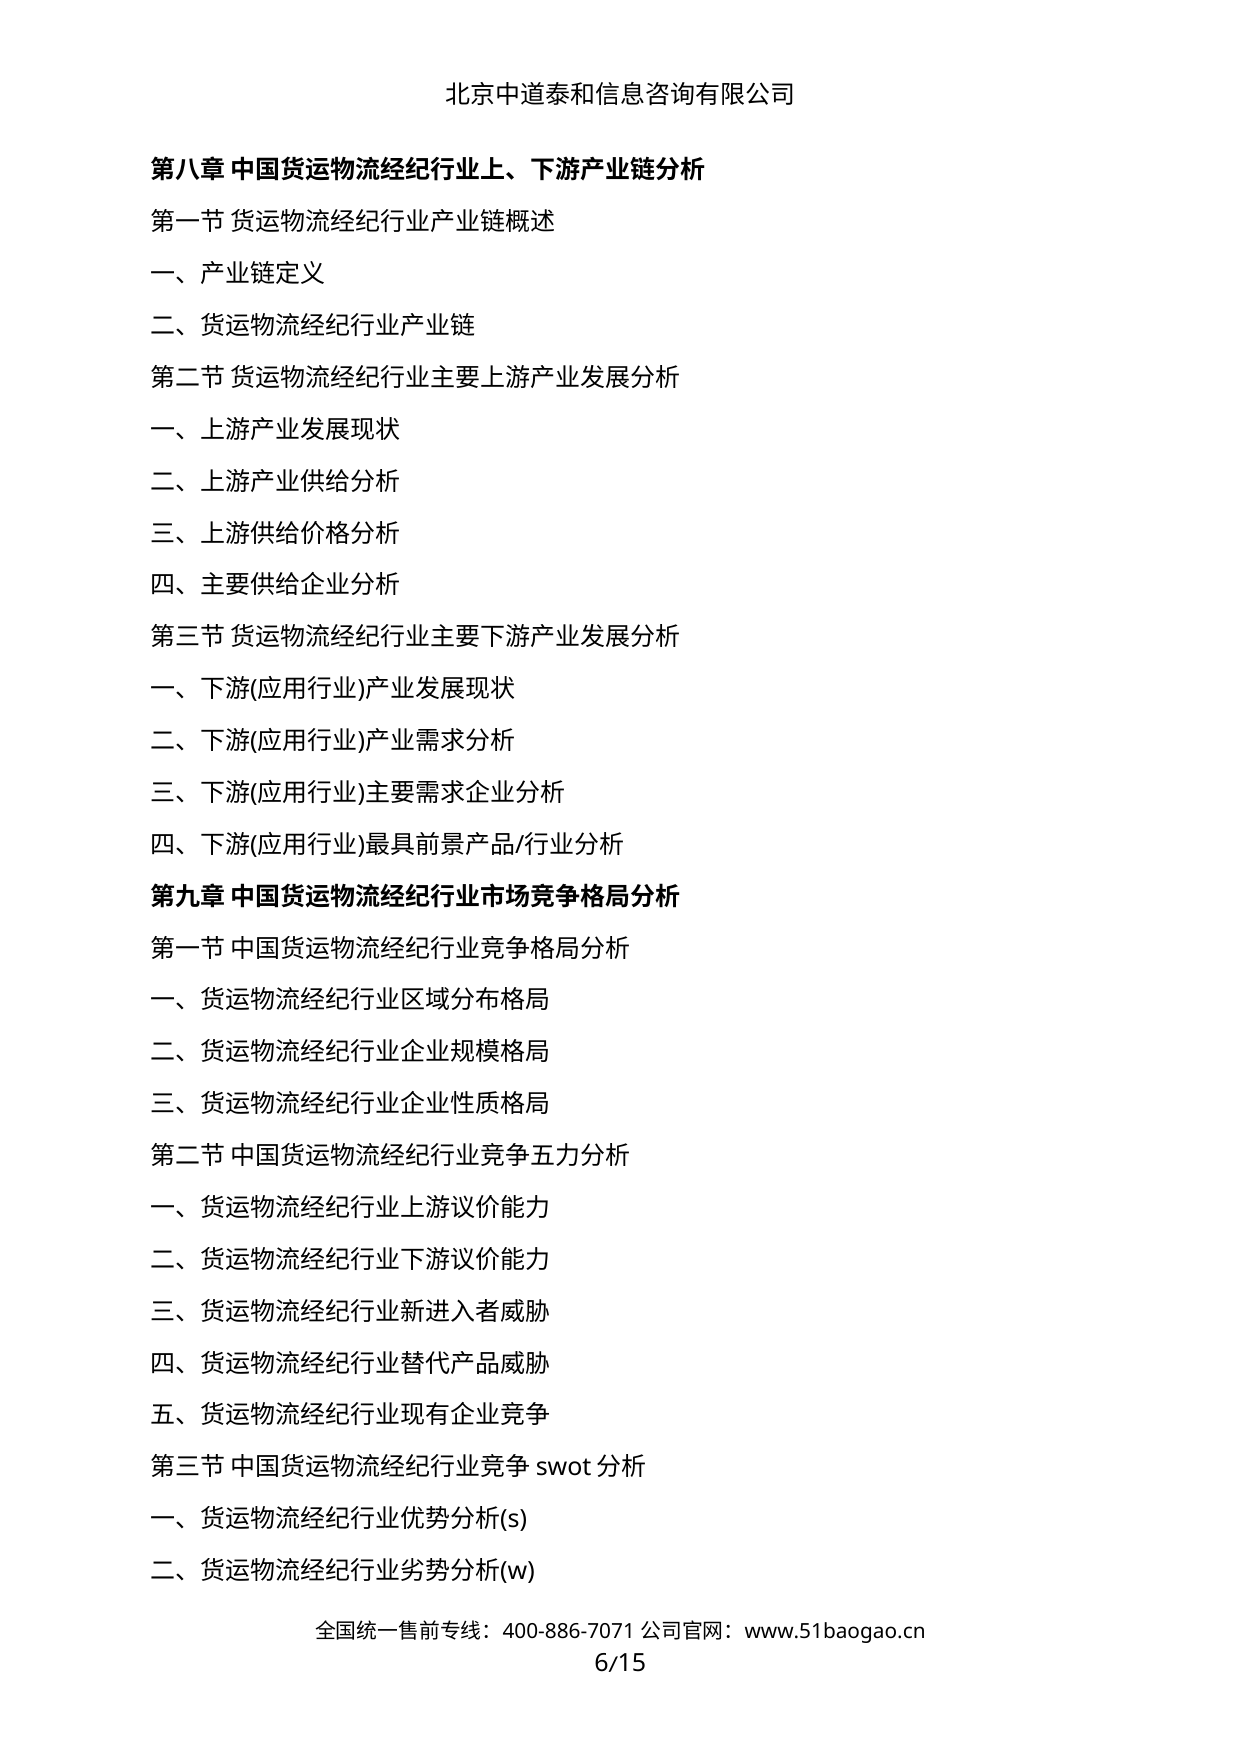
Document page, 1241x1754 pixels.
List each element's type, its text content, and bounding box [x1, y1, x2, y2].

text 一、货运物流经纪行业上游议价能力 [150, 1187, 1090, 1224]
text 第一节 中国货运物流经纪行业竞争格局分析 [150, 928, 1090, 964]
text 第二节 中国货运物流经纪行业竞争五力分析 [150, 1136, 1090, 1172]
text 二、上游产业供给分析 [150, 461, 1090, 497]
text 二、货运物流经纪行业企业规模格局 [150, 1032, 1090, 1068]
text 第一节 货运物流经纪行业产业链概述 [150, 202, 1090, 238]
text 第三节 货运物流经纪行业主要下游产业发展分析 [150, 617, 1090, 653]
text 三、下游(应用行业)主要需求企业分析 [150, 772, 1090, 809]
text 三、上游供给价格分析 [150, 513, 1090, 549]
text 一、上游产业发展现状 [150, 409, 1090, 446]
text 三、货运物流经纪行业新进入者威胁 [150, 1291, 1090, 1327]
text 一、产业链定义 [150, 254, 1090, 290]
text 第三节 中国货运物流经纪行业竞争swot分析 [150, 1447, 1090, 1483]
text 四、主要供给企业分析 [150, 565, 1090, 601]
text 一、货运物流经纪行业优势分析(s) [150, 1499, 1090, 1535]
text 二、下游(应用行业)产业需求分析 [150, 721, 1090, 757]
text 四、下游(应用行业)最具前景产品/行业分析 [150, 824, 1090, 861]
text 一、货运物流经纪行业区域分布格局 [150, 980, 1090, 1016]
text 第八章 中国货运物流经纪行业上、下游产业链分析 [150, 150, 1090, 186]
text 二、货运物流经纪行业劣势分析(w) [150, 1551, 1090, 1587]
text 四、货运物流经纪行业替代产品威胁 [150, 1343, 1090, 1379]
text 二、货运物流经纪行业产业链 [150, 306, 1090, 342]
text 三、货运物流经纪行业企业性质格局 [150, 1084, 1090, 1120]
text 二、货运物流经纪行业下游议价能力 [150, 1239, 1090, 1276]
text 五、货运物流经纪行业现有企业竞争 [150, 1395, 1090, 1431]
text 第二节 货运物流经纪行业主要上游产业发展分析 [150, 357, 1090, 394]
text 第九章 中国货运物流经纪行业市场竞争格局分析 [150, 876, 1090, 912]
text 一、下游(应用行业)产业发展现状 [150, 669, 1090, 705]
